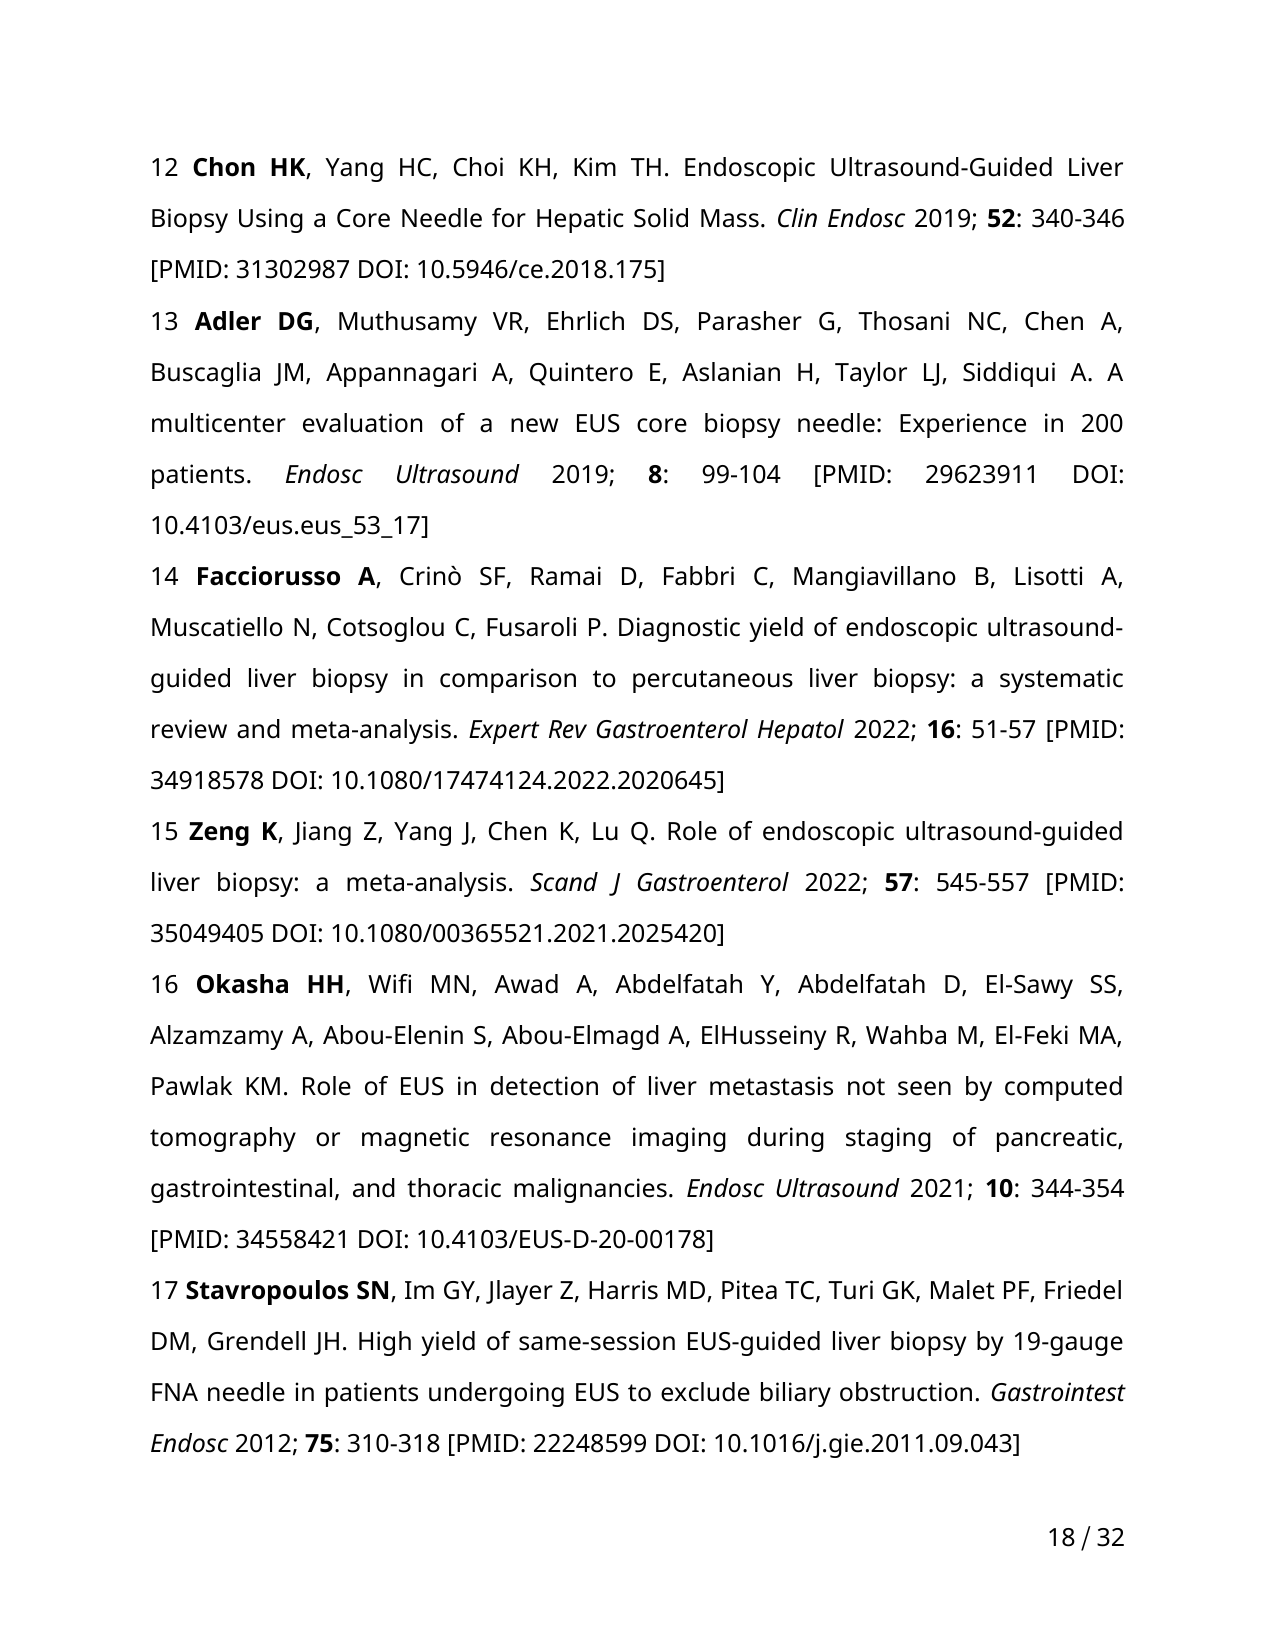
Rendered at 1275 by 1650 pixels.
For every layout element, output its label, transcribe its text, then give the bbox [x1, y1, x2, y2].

text 16 Okasha HH, Wifi MN, Awad A, Abdelfatah Y, Abdelfatah D, El-Sawy SS, Alzamzamy A, Abou-Elenin S, Abou-Elmagd A, ElHusseiny R, Wahba M, El-Feki MA, Pawlak KM. Role of EUS in detection of liver metastasis not seen by computed tomography or magnetic resonance imaging during staging of pancreatic, gastrointestinal, and thoracic malignancies. Endosc Ultrasound 2021; 10: 344-354 [PMID: 34558421 DOI: 10.4103/EUS-D-20-00178] [150, 967, 1125, 1256]
text 13 Adler DG, Muthusamy VR, Ehrlich DS, Parasher G, Thosani NC, Chen A, Buscaglia JM, Appannagari A, Quintero E, Aslanian H, Taylor LJ, Siddiqui A. A multicenter evaluation of a new EUS core biopsy needle: Experience in 200 patients. Endosc Ultrasound 2019; 8: 99-104 [PMID: 29623911 DOI: 10.4103/eus.eus_53_17] [150, 303, 1125, 541]
text 17 Stavropoulos SN, Im GY, Jlayer Z, Harris MD, Pitea TC, Turi GK, Malet PF, Friedel DM, Grendell JH. High yield of same-session EUS-guided liver biopsy by 19-gauge FNA needle in patients undergoing EUS to exclude biliary obstruction. Gastrointest Endosc 2012; 75: 310-318 [PMID: 22248599 DOI: 10.1016/j.gie.2011.09.043] [150, 1273, 1125, 1460]
text 12 Chon HK, Yang HC, Choi KH, Kim TH. Endoscopic Ultrasound-Guided Liver Biopsy Using a Core Needle for Hepatic Solid Mass. Clin Endosc 2019; 52: 340-346 [PMID: 31302987 DOI: 10.5946/ce.2018.175] [150, 150, 1125, 286]
text 15 Zeng K, Jiang Z, Yang J, Chen K, Lu Q. Role of endoscopic ultrasound-guided liver biopsy: a meta-analysis. Scand J Gastroenterol 2022; 57: 545-557 [PMID: 35049405 DOI: 10.1080/00365521.2021.2025420] [150, 813, 1125, 950]
text 14 Facciorusso A, Crinò SF, Ramai D, Fabbri C, Mangiavillano B, Lisotti A, Muscatiello N, Cotsoglou C, Fusaroli P. Diagnostic yield of endoscopic ultrasound-guided liver biopsy in comparison to percutaneous liver biopsy: a systematic review and meta-analysis. Expert Rev Gastroenterol Hepatol 2022; 16: 51-57 [PMID: 34918578 DOI: 10.1080/17474124.2022.2020645] [150, 558, 1125, 797]
